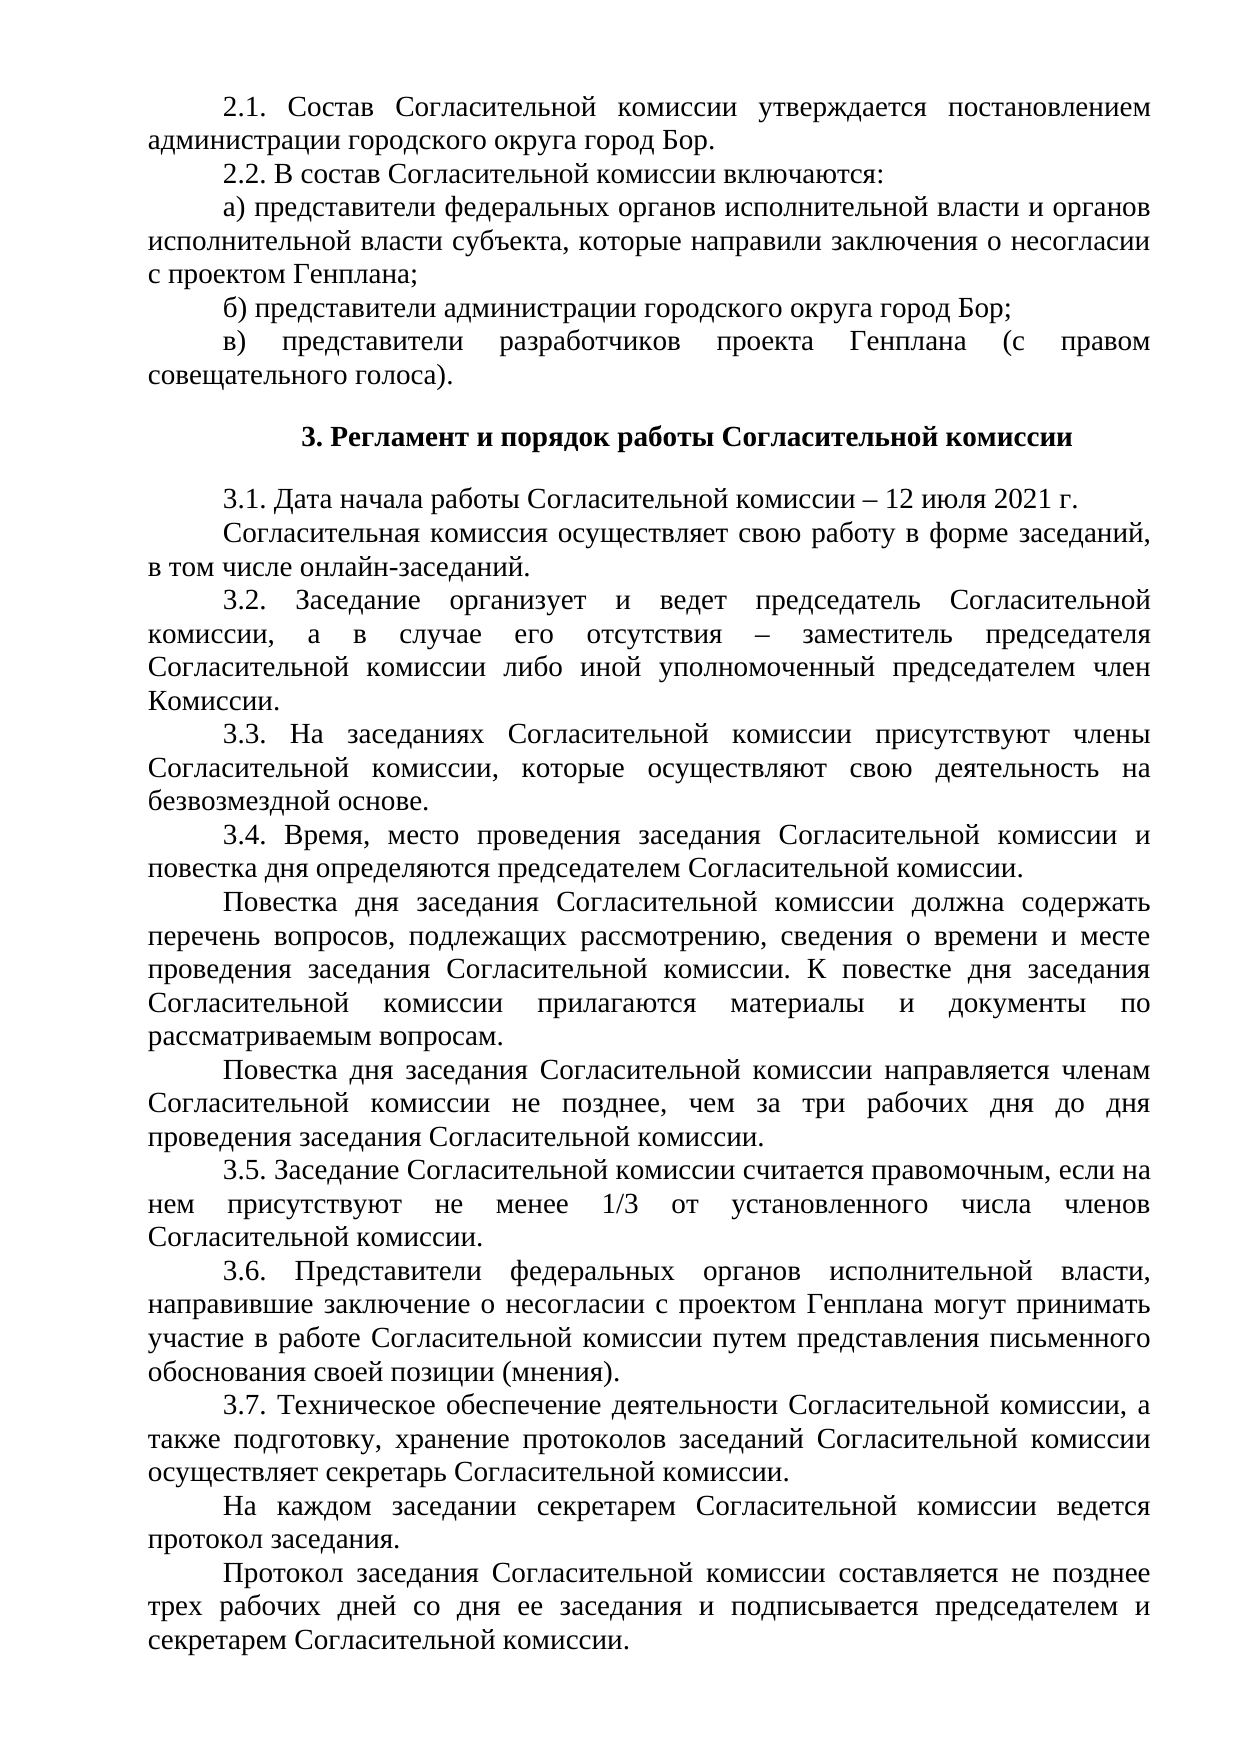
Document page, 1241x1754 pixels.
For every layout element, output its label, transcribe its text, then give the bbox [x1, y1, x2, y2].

text На каждом заседании секретарем Согласительной комиссии ведется протокол заседания. [148, 1488, 1152, 1555]
text 3.6. Представители федеральных органов исполнительной власти, направившие заключение о несогласии с проектом Генплана могут принимать участие в работе Согласительной комиссии путем представления письменного обоснования своей позиции (мнения). [148, 1253, 1152, 1387]
text 3.4. Время, место проведения заседания Согласительной комиссии и повестка дня определяются председателем Согласительной комиссии. [148, 817, 1152, 884]
text 3.7. Техническое обеспечение деятельности Согласительной комиссии, а также подготовку, хранение протоколов заседаний Согласительной комиссии осуществляет секретарь Согласительной комиссии. [148, 1387, 1152, 1488]
text Согласительная комиссия осуществляет свою работу в форме заседаний, в том числе онлайн-заседаний. [148, 515, 1152, 582]
text Протокол заседания Согласительной комиссии составляется не позднее трех рабочих дней со дня ее заседания и подписывается председателем и секретарем Согласительной комиссии. [148, 1555, 1152, 1656]
text Повестка дня заседания Согласительной комиссии должна содержать перечень вопросов, подлежащих рассмотрению, сведения о времени и месте проведения заседания Согласительной комиссии. К повестке дня заседания Согласительной комиссии прилагаются материалы и документы по рассматриваемым вопросам. [148, 884, 1152, 1052]
text 2.1. Состав Согласительной комиссии утверждается постановлением администрации городского округа город Бор. [148, 89, 1152, 156]
text а) представители федеральных органов исполнительной власти и органов исполнительной власти субъекта, которые направили заключения о несогласии с проектом Генплана; [148, 189, 1152, 290]
text 3.1. Дата начала работы Согласительной комиссии – 12 июля . [148, 482, 1152, 515]
text 2.2. В состав Согласительной комиссии включаются: [148, 156, 1152, 189]
text 3. Регламент и порядок работы Согласительной комиссии [148, 419, 1152, 453]
text Повестка дня заседания Согласительной комиссии направляется членам Согласительной комиссии не позднее, чем за три рабочих дня до дня проведения заседания Согласительной комиссии. [148, 1052, 1152, 1152]
text 3.5. Заседание Согласительной комиссии считается правомочным, если на нем присутствуют не менее 1/3 от установленного числа членов Согласительной комиссии. [148, 1152, 1152, 1253]
text 3.3. На заседаниях Согласительной комиссии присутствуют члены Согласительной комиссии, которые осуществляют свою деятельность на безвозмездной основе. [148, 716, 1152, 817]
text в) представители разработчиков проекта Генплана (с правом совещательного голоса). [148, 323, 1152, 391]
text б) представители администрации городского округа город Бор; [148, 290, 1152, 323]
text 3.2. Заседание организует и ведет председатель Согласительной комиссии, а в случае его отсутствия – заместитель председателя Согласительной комиссии либо иной уполномоченный председателем член Комиссии. [148, 582, 1152, 716]
